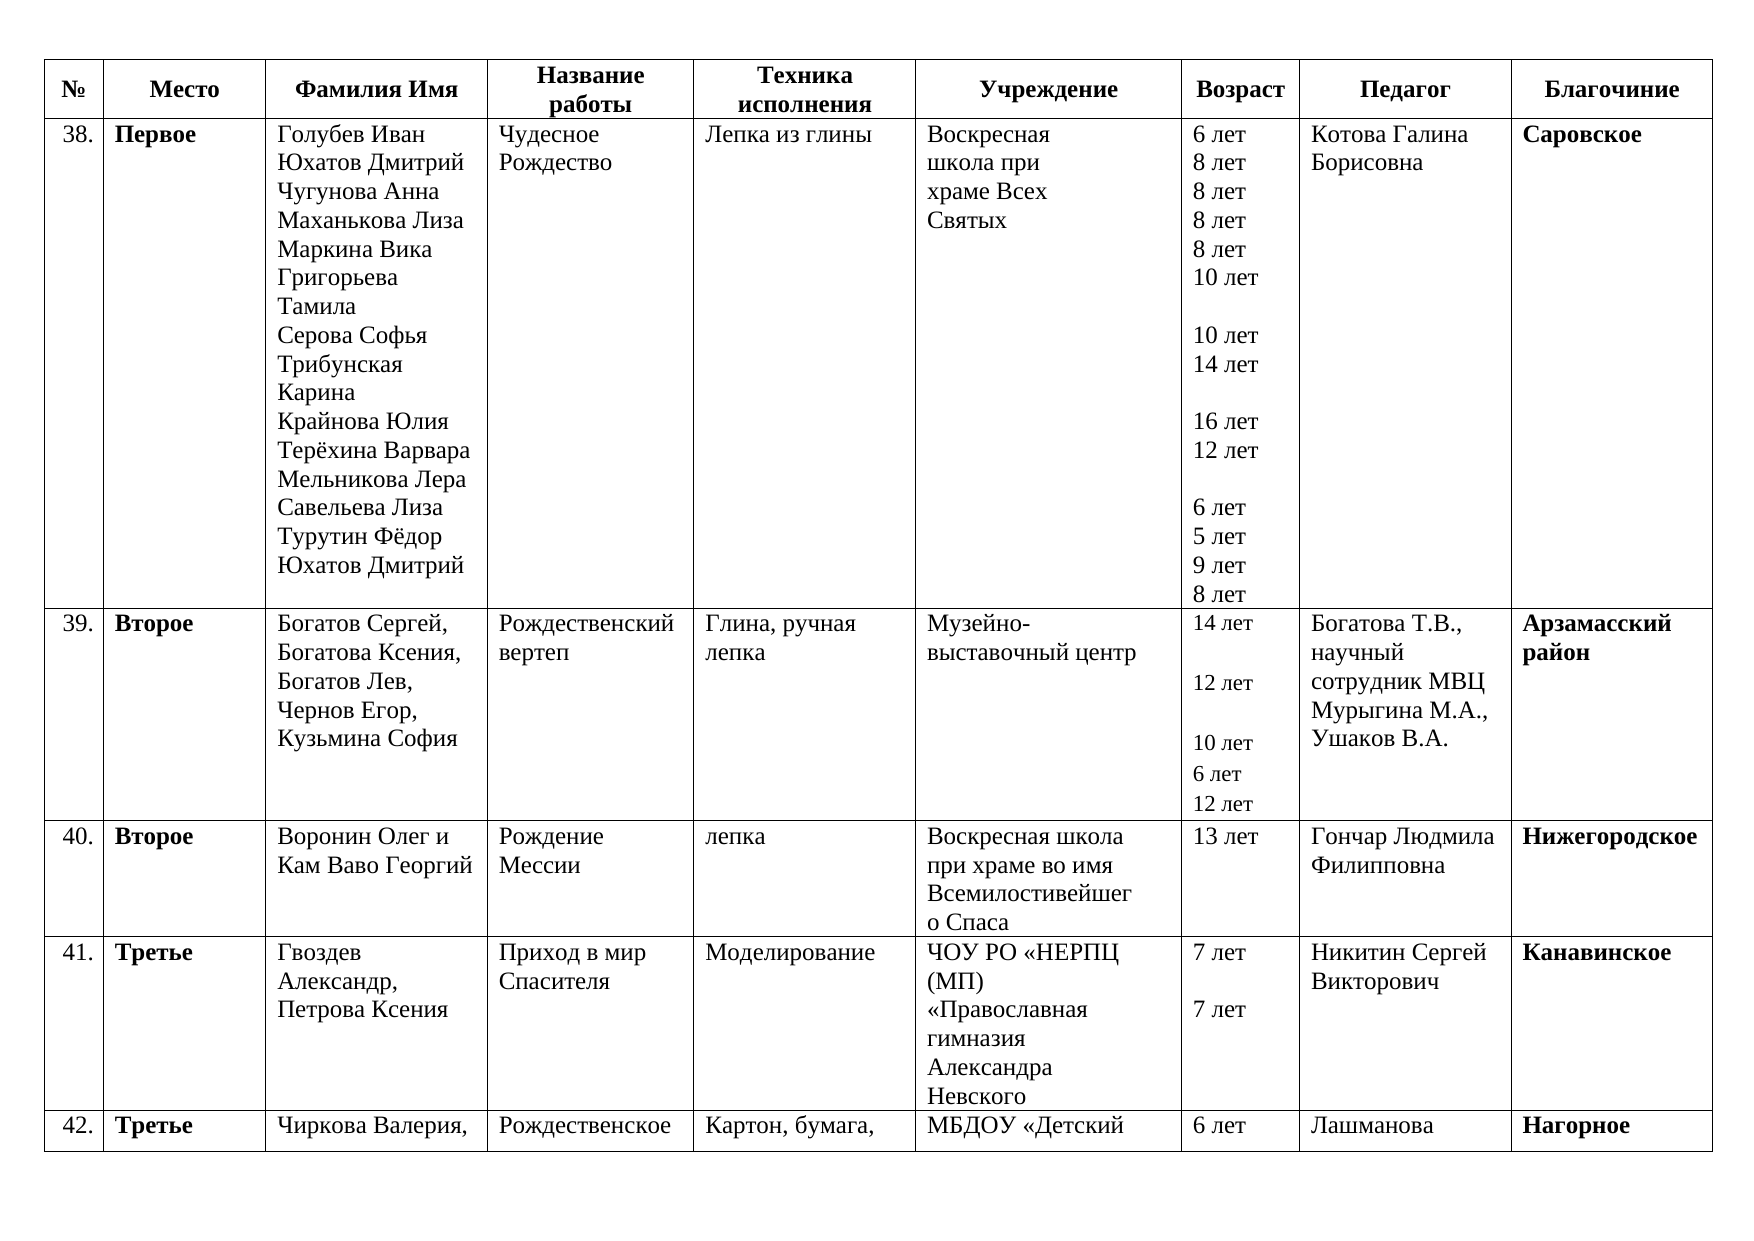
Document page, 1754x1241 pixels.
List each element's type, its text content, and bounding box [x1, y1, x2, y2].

table_cell Второе [104, 821, 265, 936]
table_cell Саровское [1512, 119, 1712, 607]
table_cell Чудесное Рождество [488, 119, 693, 607]
table_cell Гвоздев Александр, Петрова Ксения [266, 937, 487, 1109]
table_cell ЧОУ РО «НЕРПЦ (МП) «Православная гимназия Александра Невского [916, 937, 1181, 1109]
table_header Фамилия Имя [266, 60, 487, 118]
table_header № [45, 60, 103, 118]
table_cell Третье [104, 1111, 265, 1151]
table_cell Глина, ручная лепка [694, 609, 915, 820]
table_cell Музейно-выставочный центр [916, 609, 1181, 820]
table_header Педагог [1300, 60, 1511, 118]
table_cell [694, 1111, 915, 1151]
table_cell [45, 1111, 103, 1151]
table_header Возраст [1182, 60, 1299, 118]
table_cell Моделирование [694, 937, 915, 1109]
table_cell Чиркова Валерия, Чиркова Вероника [266, 1111, 487, 1151]
table_header Благочиние [1512, 60, 1712, 118]
table_cell Рождественское чудо [488, 1111, 693, 1151]
table_cell МБДОУ «Детский сад № 404 «Ростки» [916, 1111, 1181, 1151]
table_cell Арзамасский район [1512, 609, 1712, 820]
table_cell Третье [104, 937, 265, 1109]
table_cell Богатов Сергей, Богатова Ксения, Богатов Лев, Чернов Егор, Кузьмина София [266, 609, 487, 820]
table_cell Нагорное [1512, 1111, 1712, 1151]
table_cell [45, 821, 103, 936]
table_cell Канавинское [1512, 937, 1712, 1109]
table_cell Рождение Мессии [488, 821, 693, 936]
table_cell Второе [104, 609, 265, 820]
table_cell Лашманова Юлия Юрьевна [1300, 1111, 1511, 1151]
table_cell Рождественский вертеп [488, 609, 693, 820]
table_cell [45, 937, 103, 1109]
table_cell Голубев Иван Юхатов Дмитрий Чугунова Анна Маханькова Лиза Маркина Вика Григорьева Тамила Серова Софья Трибунская Карина Крайнова Юлия Терёхина Варвара Мельникова Лера Савельева Лиза Турутин Фёдор Юхатов Дмитрий [266, 119, 487, 607]
table_cell Приход в мир Спасителя [488, 937, 693, 1109]
table_cell Богатова Т.В., научный сотрудник МВЦ Мурыгина М.А., Ушаков В.А. [1300, 609, 1511, 820]
table_cell Лепка из глины [694, 119, 915, 607]
table_cell 6 лет [1182, 1111, 1299, 1151]
table_header Место [104, 60, 265, 118]
table_cell Никитин Сергей Викторович [1300, 937, 1511, 1109]
table_cell Первое [104, 119, 265, 607]
table_cell Гончар Людмила Филипповна [1300, 821, 1511, 936]
table_cell 7 лет 7 лет [1182, 937, 1299, 1109]
table_cell 13 лет [1182, 821, 1299, 936]
table_cell [45, 609, 103, 820]
table_cell Воскресная школа при храме во имя Всемилостивейшего Спаса [916, 821, 1181, 936]
table_cell 14 лет 12 лет 10 лет 6 лет 12 лет [1182, 609, 1299, 820]
table_cell 6 лет 8 лет 8 лет 8 лет 8 лет 10 лет 10 лет 14 лет 16 лет 12 лет 6 лет 5 лет 9 лет 8 лет [1182, 119, 1299, 607]
table_cell Нижегородское [1512, 821, 1712, 936]
table_header Название работы [488, 60, 693, 118]
table_header Техника исполнения [694, 60, 915, 118]
table_cell Воскресная школа при храме Всех Святых [916, 119, 1181, 607]
table_cell Воронин Олег и Кам Ваво Георгий [266, 821, 487, 936]
table_header Учреждение [916, 60, 1181, 118]
table_cell [45, 119, 103, 607]
table_cell лепка [694, 821, 915, 936]
table_cell Котова Галина Борисовна [1300, 119, 1511, 607]
